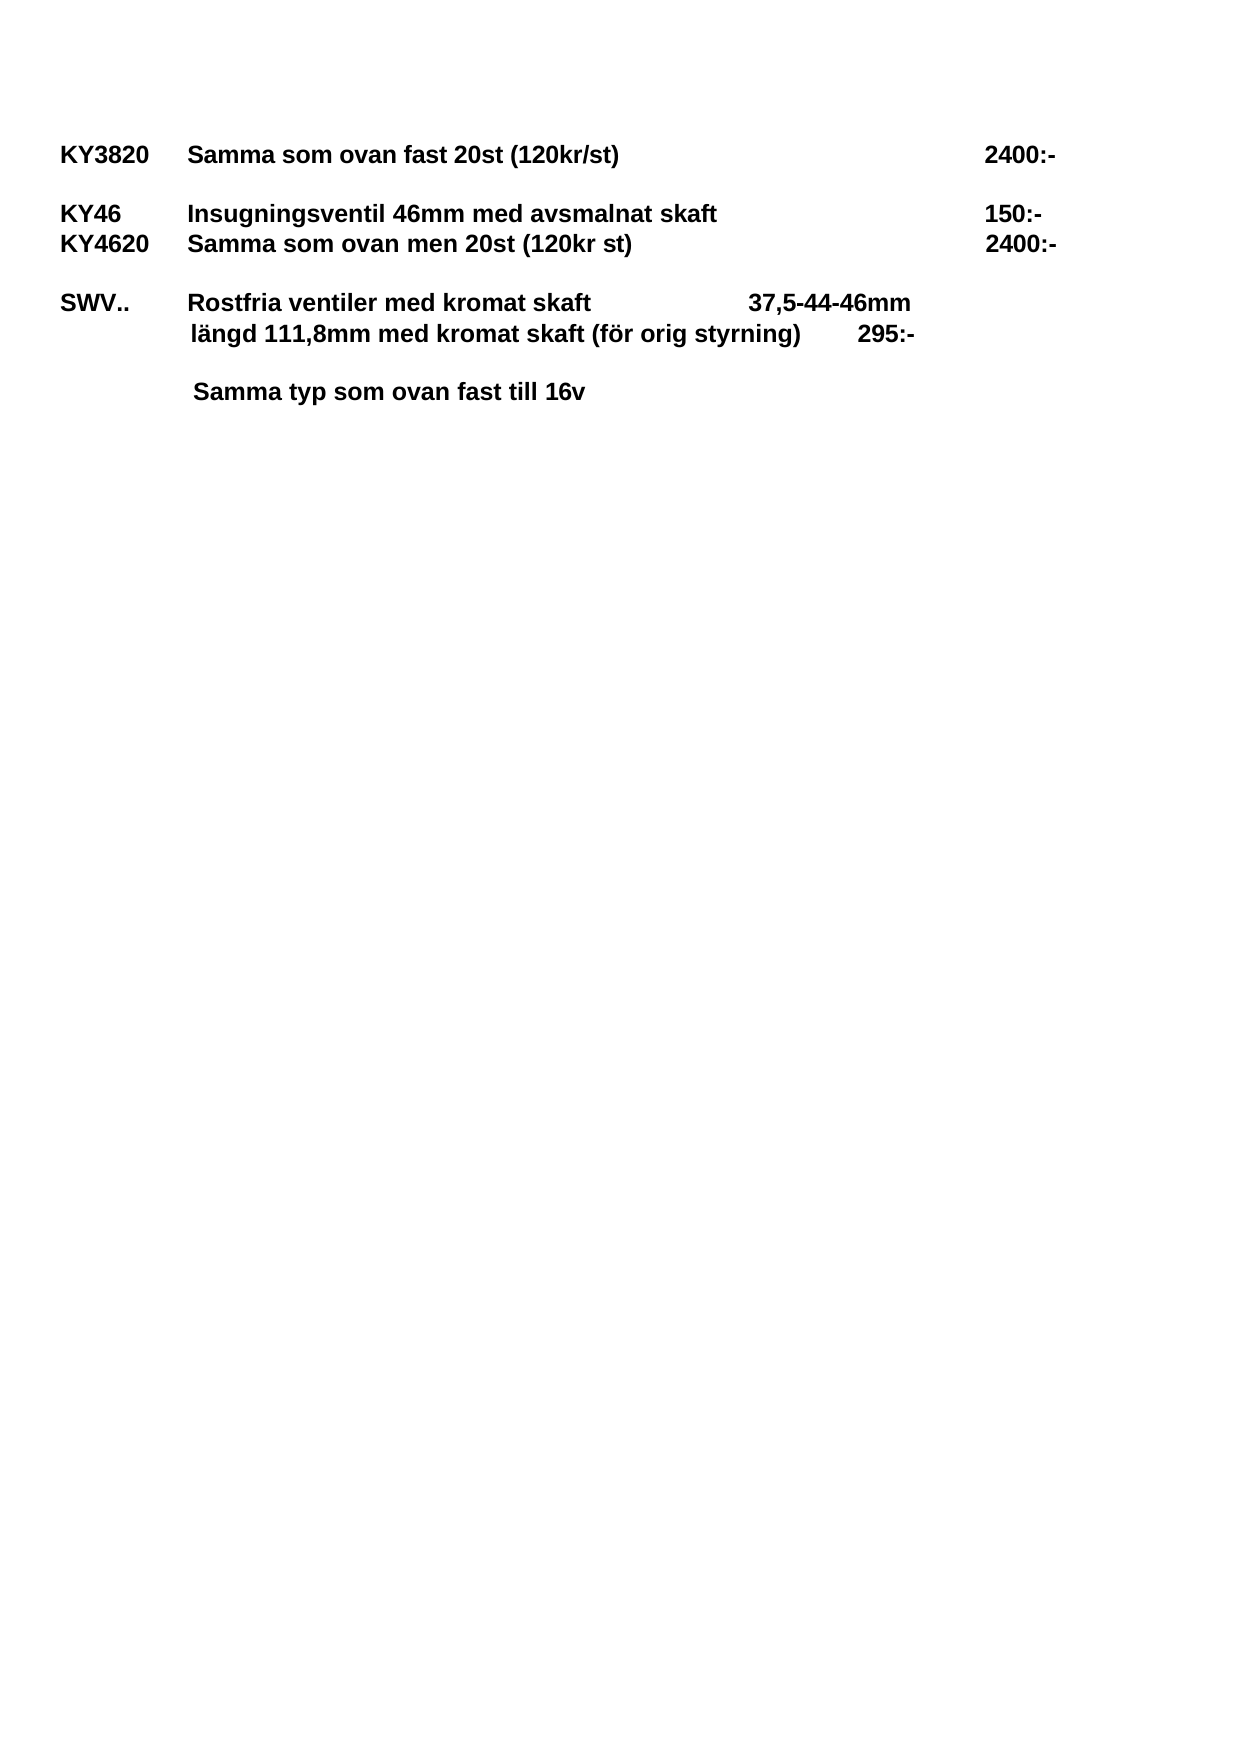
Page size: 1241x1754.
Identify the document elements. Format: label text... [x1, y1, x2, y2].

text SWV.. Rostfria ventiler med kromat skaft 37,5-44-46mm längd 111,8mm med kromat skaft (för orig styrning) 295:- [60, 287, 916, 347]
text KY46 Insugningsventil 46mm med avsmalnat skaft 150:- [60, 198, 1240, 227]
text KY3820 Samma som ovan fast 20st (120kr/st) 2400:- [60, 139, 1240, 168]
text Samma typ som ovan fast till 16v [193, 377, 1240, 405]
text KY4620 Samma som ovan men 20st (120kr st) 2400:- [60, 229, 1240, 258]
